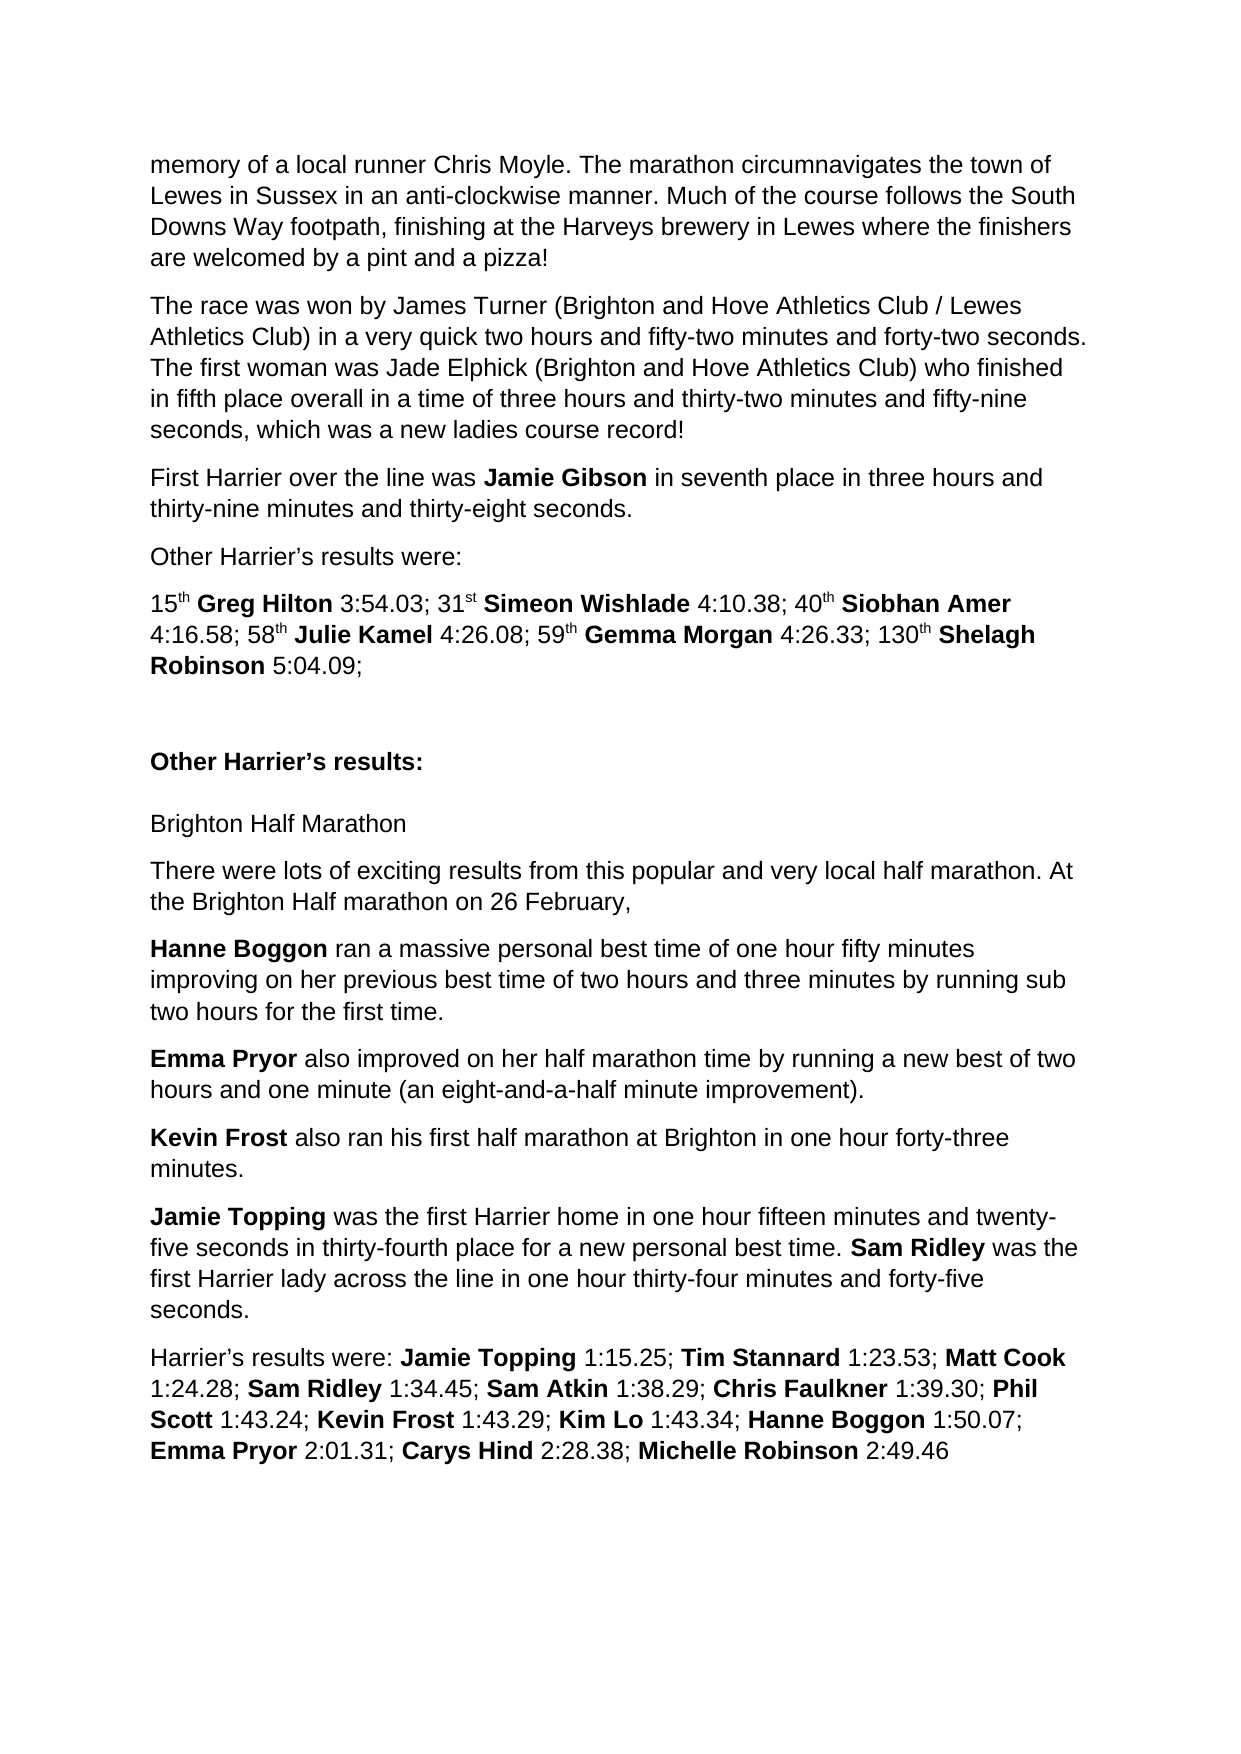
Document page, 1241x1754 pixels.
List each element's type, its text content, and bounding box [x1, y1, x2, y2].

subtitle Brighton Half Marathon [150, 809, 1090, 838]
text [150, 150, 1090, 272]
text Other Harrier’s results were: [150, 541, 1090, 570]
text Jamie Topping was the first Harrier home in one hour fifteen minutes and twenty-five seconds in thirty-fourth place for a new personal best time. Sam Ridley was the first Harrier lady across the line in one hour thirty-four minutes and forty-five seconds. [150, 1202, 1090, 1323]
text First Harrier over the line was Jamie Gibson in seventh place in three hours and thirty-nine minutes and thirty-eight seconds. [150, 463, 1090, 522]
text Emma Pryor also improved on her half marathon time by running a new best of two hours and one minute (an eight-and-a-half minute improvement). [150, 1044, 1090, 1104]
text Kevin Frost also ran his first half marathon at Brighton in one hour forty-three minutes. [150, 1123, 1090, 1183]
text Harrier’s results were: Jamie Topping 1:15.25; Tim Stannard 1:23.53; Matt Cook 1:24.28; Sam Ridley 1:34.45; Sam Atkin 1:38.29; Chris Faulkner 1:39.30; Phil Scott 1:43.24; Kevin Frost 1:43.29; Kim Lo 1:43.34; Hanne Boggon 1:50.07; Emma Pryor 2:01.31; Carys Hind 2:28.38; Michelle Robinson 2:49.46 [150, 1342, 1090, 1464]
text 15th Greg Hilton 3:54.03; 31st Simeon Wishlade 4:10.38; 40th Siobhan Amer 4:16.58; 58th Julie Kamel 4:26.08; 59th Gemma Morgan 4:26.33; 130th Shelagh Robinson 5:04.09; [150, 589, 1090, 680]
text The race was won by James Turner (Brighton and Hove Athletics Club / Lewes Athletics Club) in a very quick two hours and fifty-two minutes and forty-two seconds. The first woman was Jade Elphick (Brighton and Hove Athletics Club) who finished in fifth place overall in a time of three hours and thirty-two minutes and fifty-nine seconds, which was a new ladies course record! [150, 291, 1090, 444]
text Hanne Boggon ran a massive personal best time of one hour fifty minutes improving on her previous best time of two hours and three minutes by running sub two hours for the first time. [150, 934, 1090, 1025]
text Other Harrier’s results: [150, 747, 1090, 775]
text There were lots of exciting results from this popular and very local half marathon. At the Brighton Half marathon on 26 February, [150, 856, 1090, 915]
